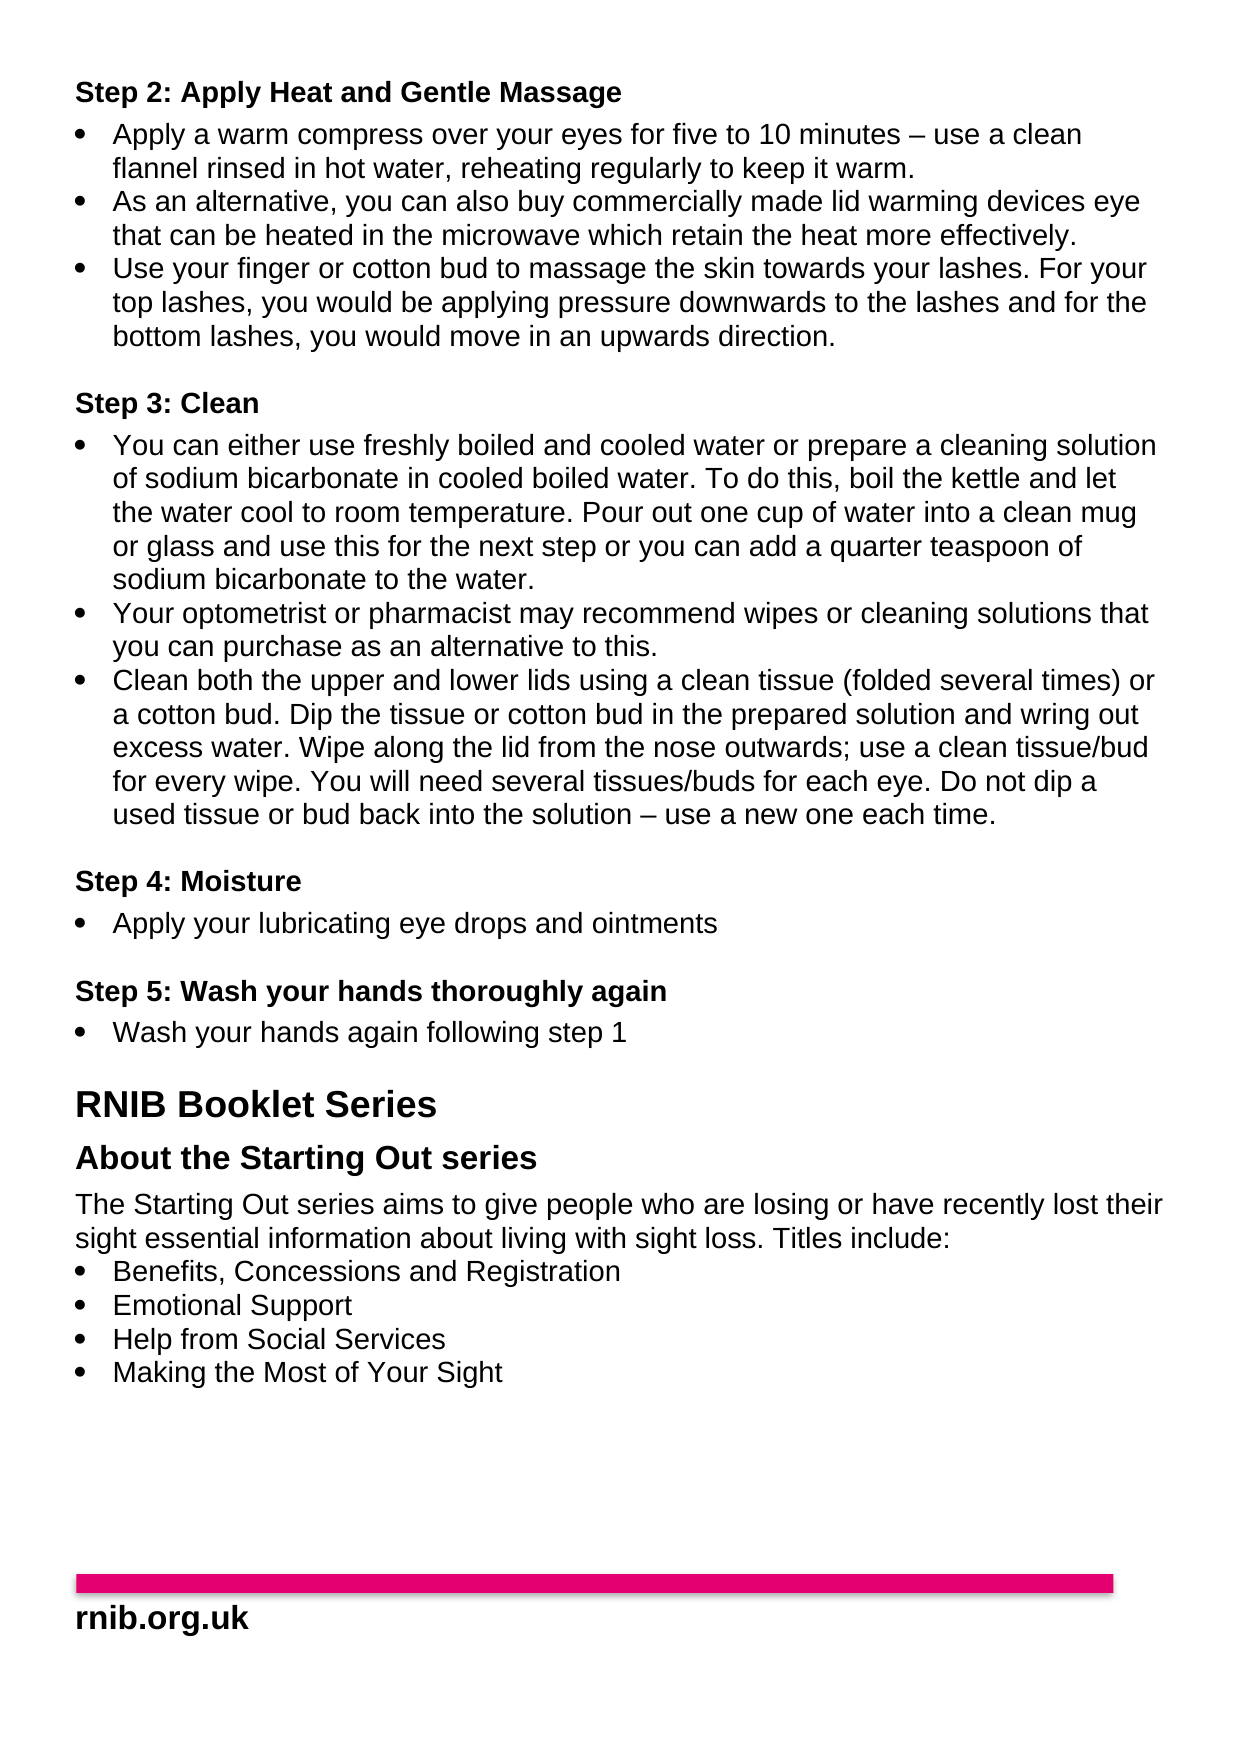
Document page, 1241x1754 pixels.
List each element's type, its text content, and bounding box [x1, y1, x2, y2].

list Your optometrist or pharmacist may recommend wipes or cleaning solutions that you can purchase as an alternative to this. [75, 596, 1165, 663]
subtitle Step 2: Apply Heat and Gentle Massage [75, 75, 1165, 108]
list Benefits, Concessions and Registration [75, 1254, 1165, 1288]
list Apply a warm compress over your eyes for five to 10 minutes – use a clean flannel rinsed in hot water, reheating regularly to keep it warm. [75, 117, 1165, 184]
list Clean both the upper and lower lids using a clean tissue (folded several times) or a cotton bud. Dip the tissue or cotton bud in the prepared solution and wring out excess water. Wipe along the lid from the nose outwards; use a clean tissue/bud for every wipe. You will need several tissues/buds for each eye. Do not dip a used tissue or bud back into the solution – use a new one each time. [75, 663, 1165, 831]
text The Starting Out series aims to give people who are losing or have recently lost their sight essential information about living with sight loss. Titles include: [75, 1187, 1165, 1254]
subtitle Step 3: Clean [75, 386, 1165, 419]
list Apply your lubricating eye drops and ointments [75, 906, 1165, 940]
list Use your finger or cotton bud to massage the skin towards your lashes. For your top lashes, you would be applying pressure downwards to the lashes and for the bottom lashes, you would move in an upwards direction. [75, 251, 1165, 352]
list As an alternative, you can also buy commercially made lid warming devices eye that can be heated in the microwave which retain the heat more effectively. [75, 184, 1165, 251]
subtitle About the Starting Out series [75, 1138, 1165, 1177]
list You can either use freshly boiled and cooled water or prepare a cleaning solution of sodium bicarbonate in cooled boiled water. To do this, boil the kettle and let the water cool to room temperature. Pour out one cup of water into a clean mug or glass and use this for the next step or you can add a quarter teaspoon of sodium bicarbonate to the water. [75, 428, 1165, 596]
list Wash your hands again following step 1 [75, 1015, 1165, 1049]
subtitle RNIB Booklet Series [75, 1083, 1165, 1126]
subtitle Step 4: Moisture [75, 864, 1165, 898]
subtitle Step 5: Wash your hands thoroughly again [75, 973, 1165, 1007]
list Emotional Support [75, 1288, 1165, 1322]
list Help from Social Services [75, 1322, 1165, 1356]
list Making the Most of Your Sight [75, 1356, 1165, 1389]
